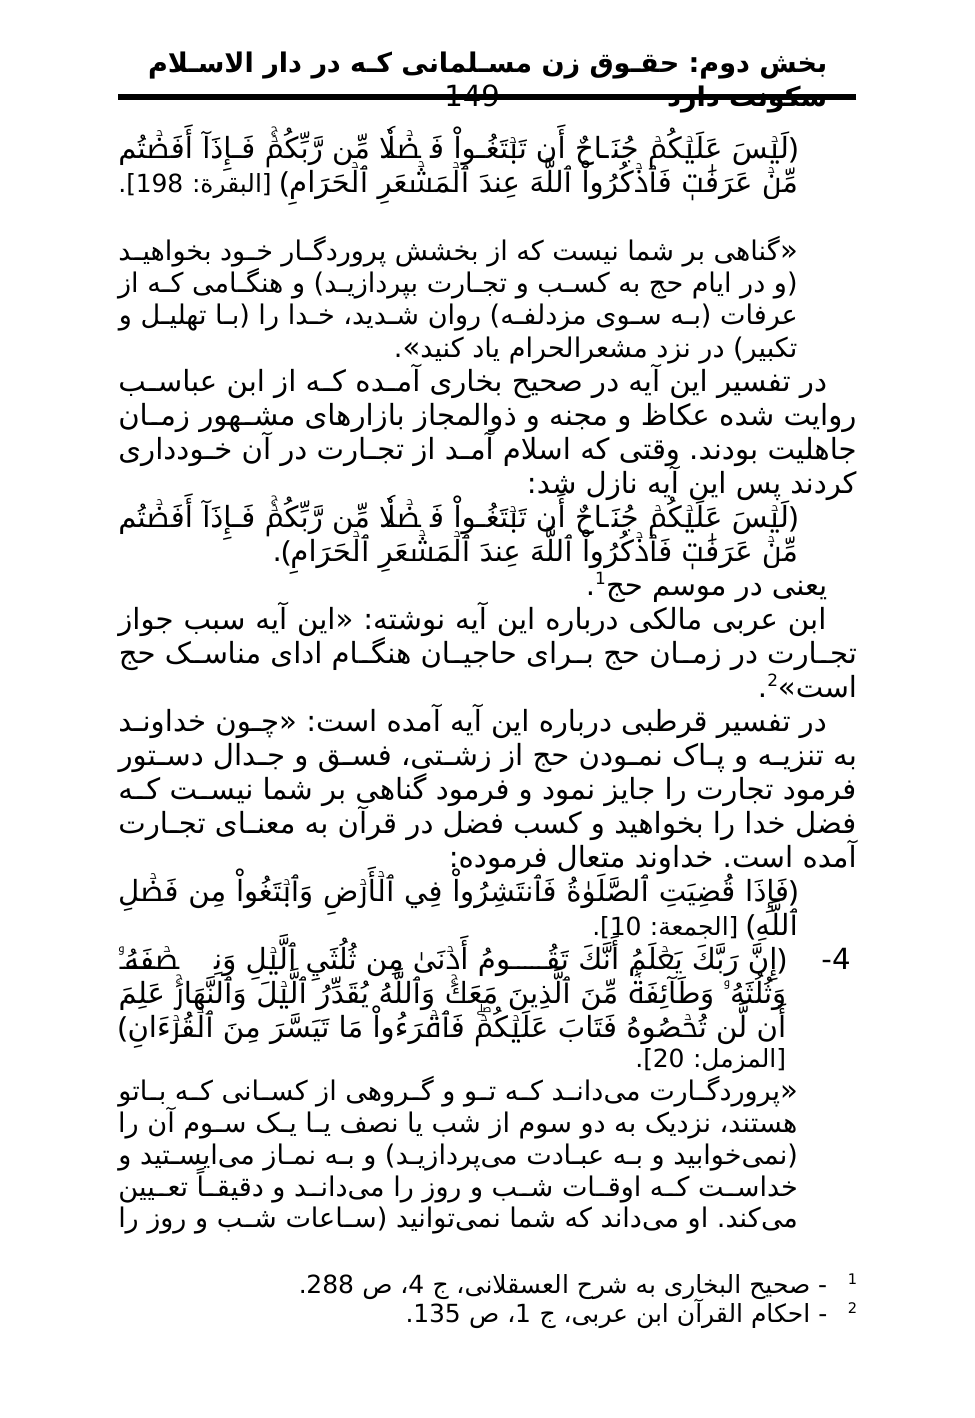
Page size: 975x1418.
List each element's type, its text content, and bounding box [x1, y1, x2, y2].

text ﴿لَيۡسَ عَلَيۡكُمۡ جُنَاحٌ أَن تَبۡتَغُواْ فَضۡلٗا مِّن رَّبِّكُمۡۚ فَإِذَآ أَفَضۡتُم مِّنۡ عَرَفَٰتٖ فَٱذۡكُرُواْ ٱللَّهَ عِندَ ٱلۡمَشۡعَرِ ٱلۡحَرَامِ﴾. [118, 501, 798, 568]
text ﴿فَإِذَا قُضِيَتِ ٱلصَّلَوٰةُ فَٱنتَشِرُواْ فِي ٱلۡأَرۡضِ وَٱبۡتَغُواْ مِن فَضۡلِ ٱللَّهِ﴾ [الجمعة: 10]. [118, 874, 798, 942]
text یعنی در موسم حج. [118, 568, 857, 602]
text ابن عربی مالکی درباره این آیه نوشته: «این آیه سبب جواز تجارت در زمان حج برای حاجیان هنگام ادای مناسک حج است». [118, 602, 857, 704]
text ﴿لَيۡسَ عَلَيۡكُمۡ جُنَاحٌ أَن تَبۡتَغُواْ فَضۡلٗا مِّن رَّبِّكُمۡۚ فَإِذَآ أَفَضۡتُم مِّنۡ عَرَفَٰتٖ فَٱذۡكُرُواْ ٱللَّهَ عِندَ ٱلۡمَشۡعَرِ ٱلۡحَرَامِ﴾ [البقرة: 198]. [118, 132, 798, 234]
text در تفسیر این آیه در صحیح بخاری آمده که از ابن عباسب روایت شده عکاظ و مجنه و ذوالمجاز بازارهای مشهور زمان جاهلیت بودند. وقتی که اسلام آمد از تجارت در آن خودداری کردند پس این آیه نازل شد: [118, 365, 857, 501]
list ﴿إِنَّ رَبَّكَ يَعۡلَمُ أَنَّكَ تَقُومُ أَدۡنَىٰ مِن ثُلُثَيِ ٱلَّيۡلِ وَنِصۡفَهُۥ وَثُلُثَهُۥ وَطَآئِفَةٞ مِّنَ ٱلَّذِينَ مَعَكَۚ وَٱللَّهُ يُقَدِّرُ ٱلَّيۡلَ وَٱلنَّهَارَۚ عَلِمَ أَن لَّن تُحۡصُوهُ فَتَابَ عَلَيۡكُمۡۖ فَٱقۡرَءُواْ مَا تَيَسَّرَ مِنَ ٱلۡقُرۡءَانِ﴾ [المزمل: 20]. [118, 942, 821, 1074]
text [118, 1074, 798, 1234]
text «گناهی بر شما نیست که از بخشش پروردگار خود بخواهید (و در ایام حج به کسب و تجارت بپردازید) و هنگامی که از عرفات (به سوی مزدلفه) روان شدید، خدا را (با تهلیل و تکبیر) در نزد مشعرالحرام یاد کنید». [118, 234, 798, 365]
text در تفسیر قرطبی درباره این آیه آمده است: «چون خداوند به تنزیه و پاک نمودن حج از زشتی، فسق و جدال دستور فرمود تجارت را جایز نمود و فرمود گناهی بر شما نیست که فضل خدا را بخواهید و کسب فضل در قرآن به معنای تجارت آمده است. خداوند متعال فرموده: [118, 704, 857, 874]
